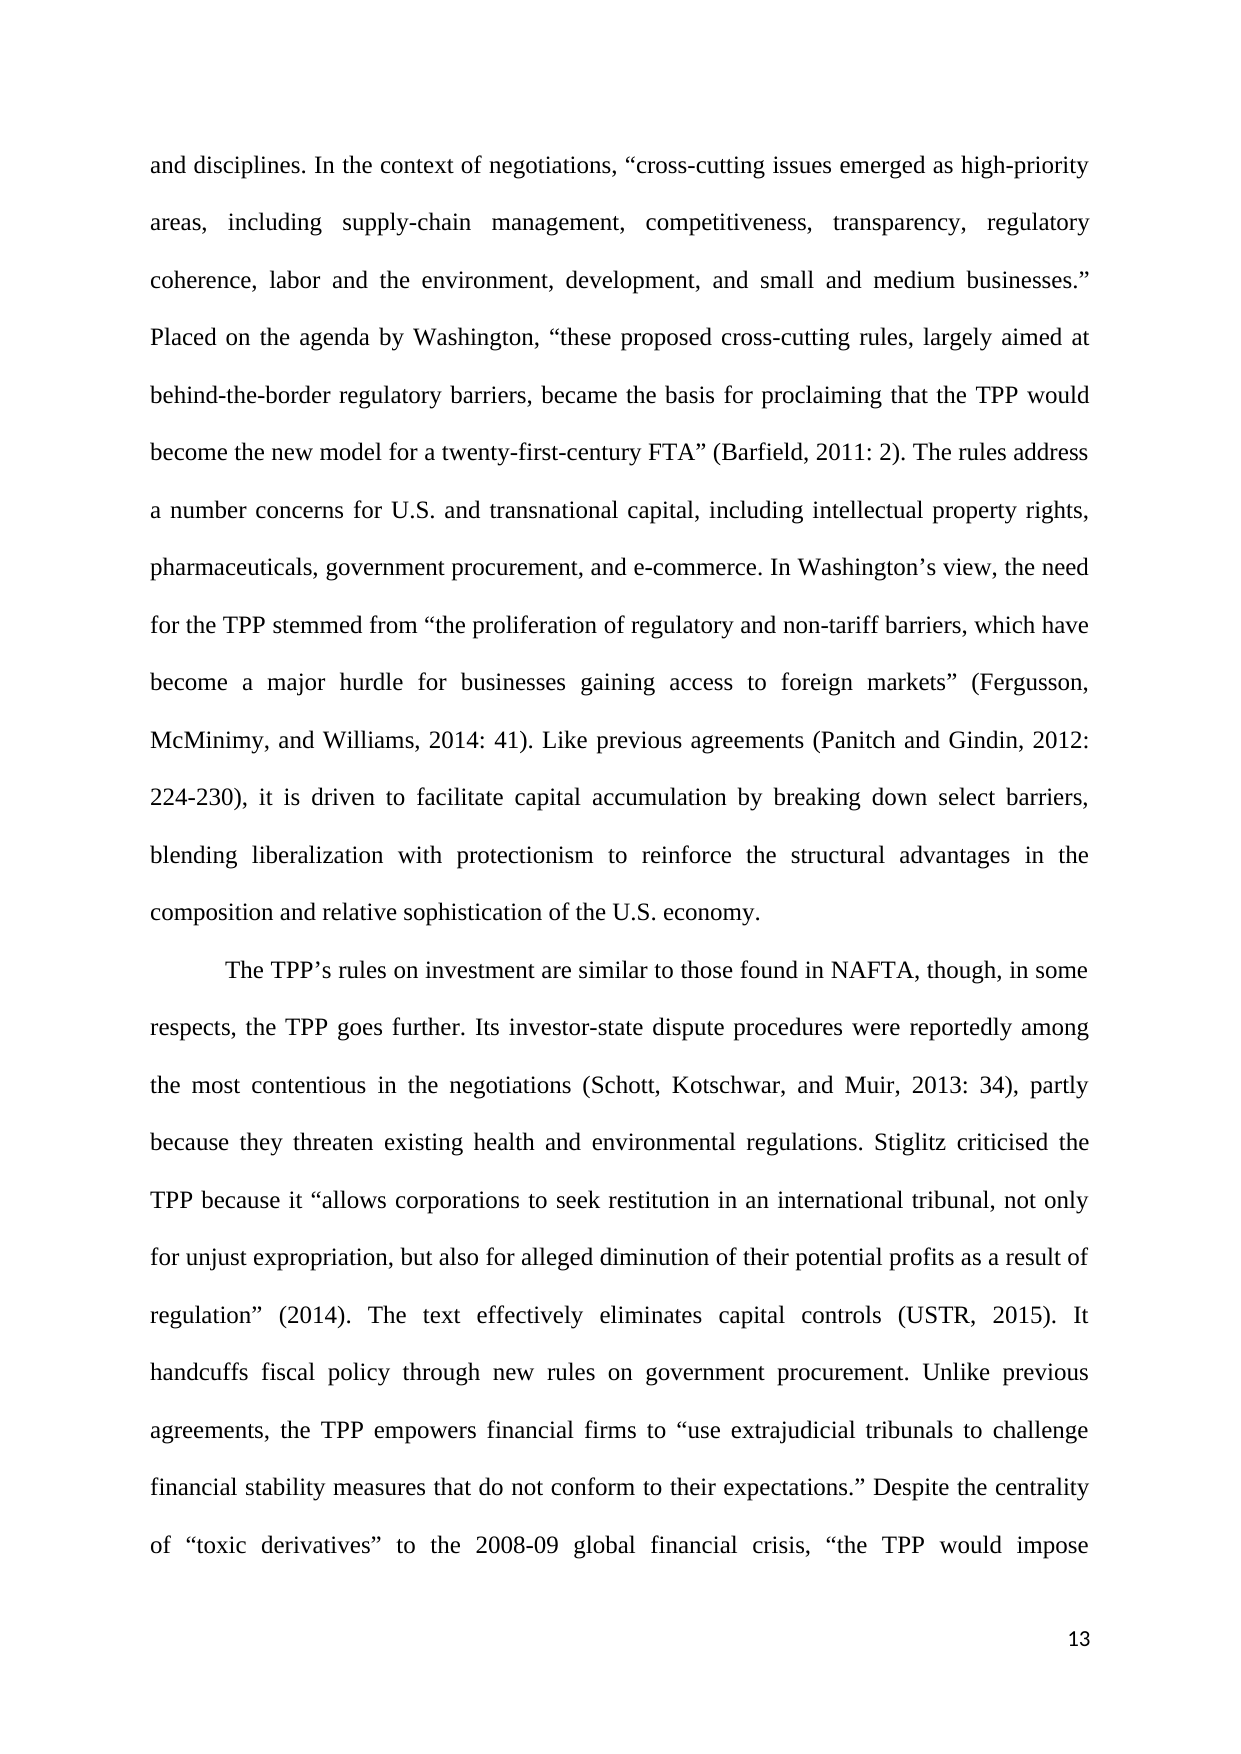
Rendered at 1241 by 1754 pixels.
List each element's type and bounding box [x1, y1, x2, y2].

text [150, 150, 1090, 926]
text [150, 955, 1090, 1559]
